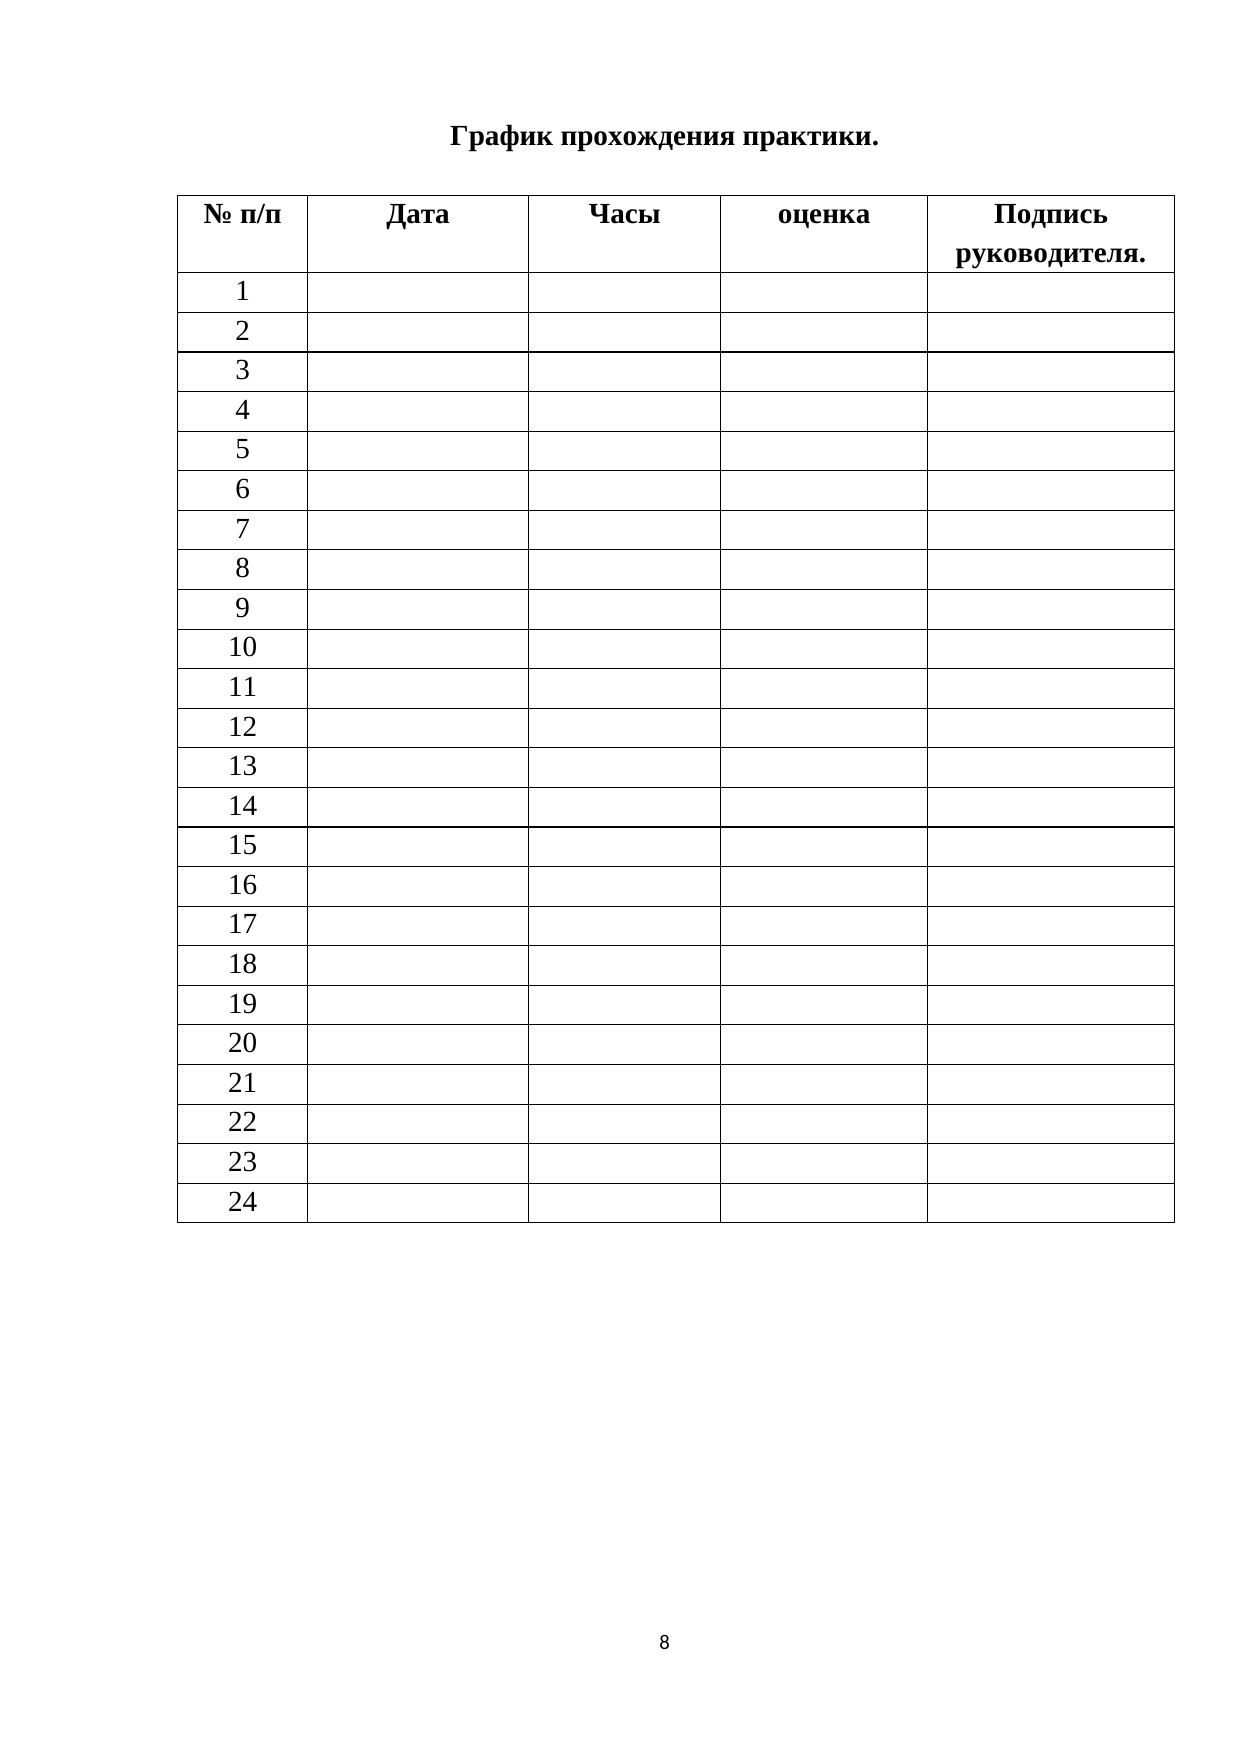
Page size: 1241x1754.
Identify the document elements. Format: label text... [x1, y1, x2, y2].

table_cell [721, 392, 927, 431]
table_cell [721, 1144, 927, 1183]
table_cell [928, 1184, 1174, 1222]
table_header Подпись руководителя. [928, 196, 1174, 272]
table_cell [721, 907, 927, 945]
table_cell [928, 669, 1174, 708]
table_cell [721, 313, 927, 351]
table_cell [928, 273, 1174, 312]
table_cell [928, 867, 1174, 906]
table_cell 14 [178, 788, 307, 826]
table_cell [529, 788, 720, 826]
table_cell [308, 709, 528, 747]
table_header Часы [529, 196, 720, 272]
table_cell [721, 867, 927, 906]
table_cell [721, 748, 927, 787]
table_cell [721, 1025, 927, 1064]
table_cell 2 [178, 313, 307, 351]
table_cell [529, 353, 720, 391]
table_cell [529, 1184, 720, 1222]
table_cell 9 [178, 590, 307, 628]
table_cell [928, 1025, 1174, 1064]
table_cell [928, 550, 1174, 589]
table_cell 5 [178, 432, 307, 470]
table_cell [308, 550, 528, 589]
text График прохождения практики. [177, 118, 1152, 152]
table_cell 8 [178, 550, 307, 589]
table_cell [721, 630, 927, 668]
table_cell [928, 471, 1174, 510]
table_cell [928, 353, 1174, 391]
table_cell [529, 471, 720, 510]
table_cell 11 [178, 669, 307, 708]
table_cell [721, 709, 927, 747]
table_cell [308, 907, 528, 945]
table_cell [928, 907, 1174, 945]
table_cell [308, 1025, 528, 1064]
table_cell [529, 1065, 720, 1103]
table_cell [308, 867, 528, 906]
table_cell [928, 313, 1174, 351]
table_cell [529, 709, 720, 747]
table_cell [928, 590, 1174, 628]
table_cell [721, 1065, 927, 1103]
table_cell [721, 946, 927, 985]
table_cell [529, 511, 720, 549]
table_cell [529, 313, 720, 351]
table_cell [308, 313, 528, 351]
table_cell 24 [178, 1184, 307, 1222]
table_cell [308, 471, 528, 510]
table_cell 4 [178, 392, 307, 431]
table_cell [721, 432, 927, 470]
table_cell [308, 1144, 528, 1183]
table_cell [928, 748, 1174, 787]
table_cell 1 [178, 273, 307, 312]
table_cell [928, 986, 1174, 1024]
table_cell [721, 590, 927, 628]
table_cell [928, 828, 1174, 866]
table_cell 22 [178, 1105, 307, 1143]
table_cell [928, 511, 1174, 549]
table_cell 19 [178, 986, 307, 1024]
table_cell [928, 1144, 1174, 1183]
table_cell [529, 1144, 720, 1183]
table_cell [529, 867, 720, 906]
table_cell [308, 511, 528, 549]
table_cell [308, 590, 528, 628]
table_cell 15 [178, 828, 307, 866]
table_cell [721, 550, 927, 589]
table_cell 7 [178, 511, 307, 549]
table_cell 20 [178, 1025, 307, 1064]
table_cell 12 [178, 709, 307, 747]
table_cell [529, 946, 720, 985]
table_cell [928, 788, 1174, 826]
table_cell [529, 907, 720, 945]
table_cell [529, 748, 720, 787]
table_cell [721, 1105, 927, 1143]
table_header Дата [308, 196, 528, 272]
table_cell [529, 630, 720, 668]
table_cell [721, 471, 927, 510]
table_cell [308, 946, 528, 985]
table_cell 10 [178, 630, 307, 668]
table_cell 23 [178, 1144, 307, 1183]
table_cell [308, 828, 528, 866]
table_cell [529, 550, 720, 589]
table_cell [529, 669, 720, 708]
table_header оценка [721, 196, 927, 272]
table_cell [721, 669, 927, 708]
table_cell [529, 432, 720, 470]
table_cell 17 [178, 907, 307, 945]
table_cell [308, 788, 528, 826]
table_cell 16 [178, 867, 307, 906]
table_cell [928, 1065, 1174, 1103]
table_cell [308, 1184, 528, 1222]
table_cell [928, 1105, 1174, 1143]
table_cell [308, 353, 528, 391]
table_cell [529, 1105, 720, 1143]
table_cell [308, 1105, 528, 1143]
table_cell [308, 1065, 528, 1103]
table_cell [308, 273, 528, 312]
table_cell [308, 432, 528, 470]
table_cell [721, 986, 927, 1024]
table_cell [928, 709, 1174, 747]
table_cell 18 [178, 946, 307, 985]
table_cell [928, 432, 1174, 470]
table_cell [721, 828, 927, 866]
table_cell [308, 748, 528, 787]
table_cell [529, 1025, 720, 1064]
table_cell [529, 986, 720, 1024]
table_cell 3 [178, 353, 307, 391]
table_cell [308, 630, 528, 668]
table_cell [529, 590, 720, 628]
table_cell [721, 511, 927, 549]
table_cell [308, 986, 528, 1024]
table_cell [721, 788, 927, 826]
table_cell 13 [178, 748, 307, 787]
table_cell [721, 353, 927, 391]
table_cell [928, 630, 1174, 668]
table_cell [721, 273, 927, 312]
table_header № п/п [178, 196, 307, 272]
table_cell [721, 1184, 927, 1222]
table_cell 21 [178, 1065, 307, 1103]
table_cell [529, 828, 720, 866]
table_cell [529, 392, 720, 431]
table_cell 6 [178, 471, 307, 510]
table_cell [308, 392, 528, 431]
table_cell [928, 946, 1174, 985]
table_cell [308, 669, 528, 708]
table_cell [928, 392, 1174, 431]
table_cell [529, 273, 720, 312]
